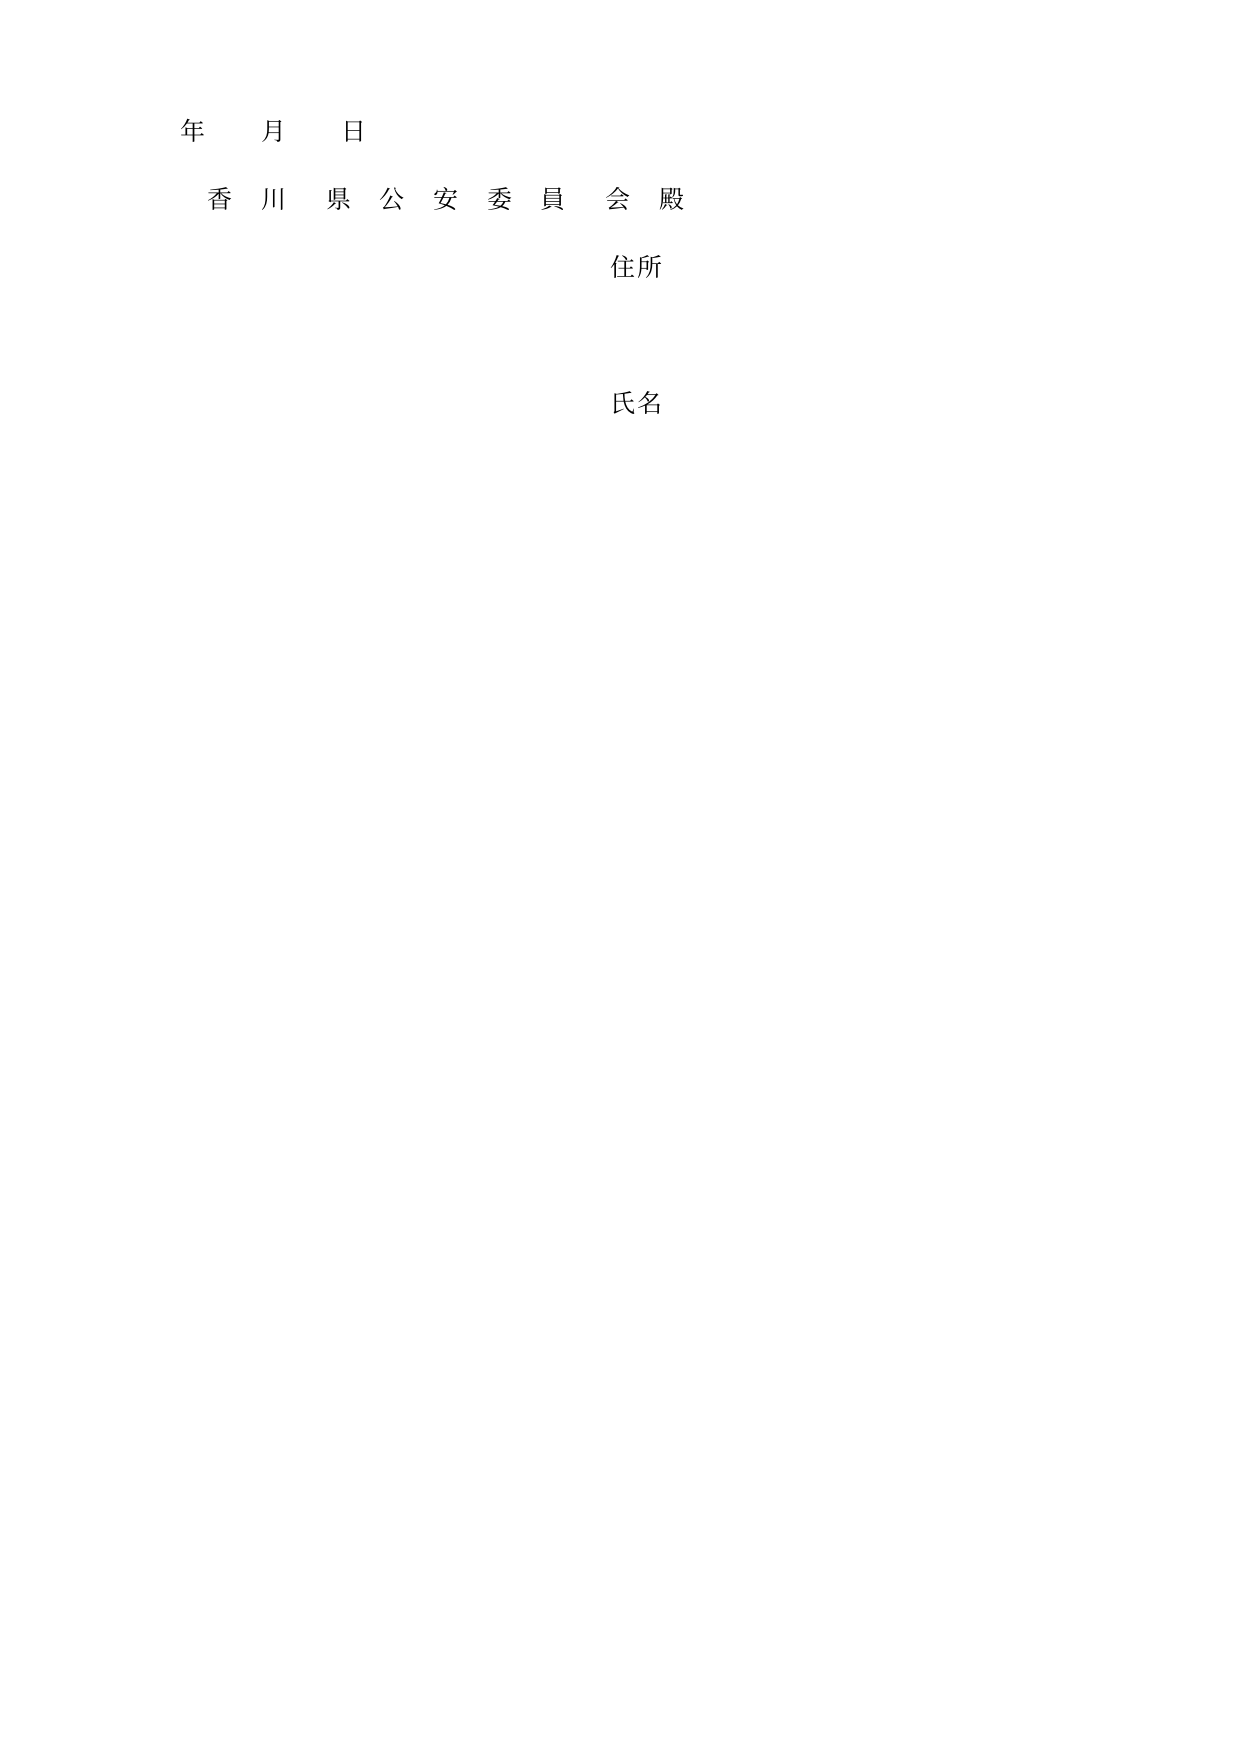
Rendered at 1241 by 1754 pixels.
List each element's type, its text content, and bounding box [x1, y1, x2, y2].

text 年 月 日 [181, 96, 1148, 164]
text 氏名 [181, 368, 1148, 436]
text 住所 [181, 232, 1148, 300]
text 香川県公安委員会 殿 [181, 164, 1148, 232]
